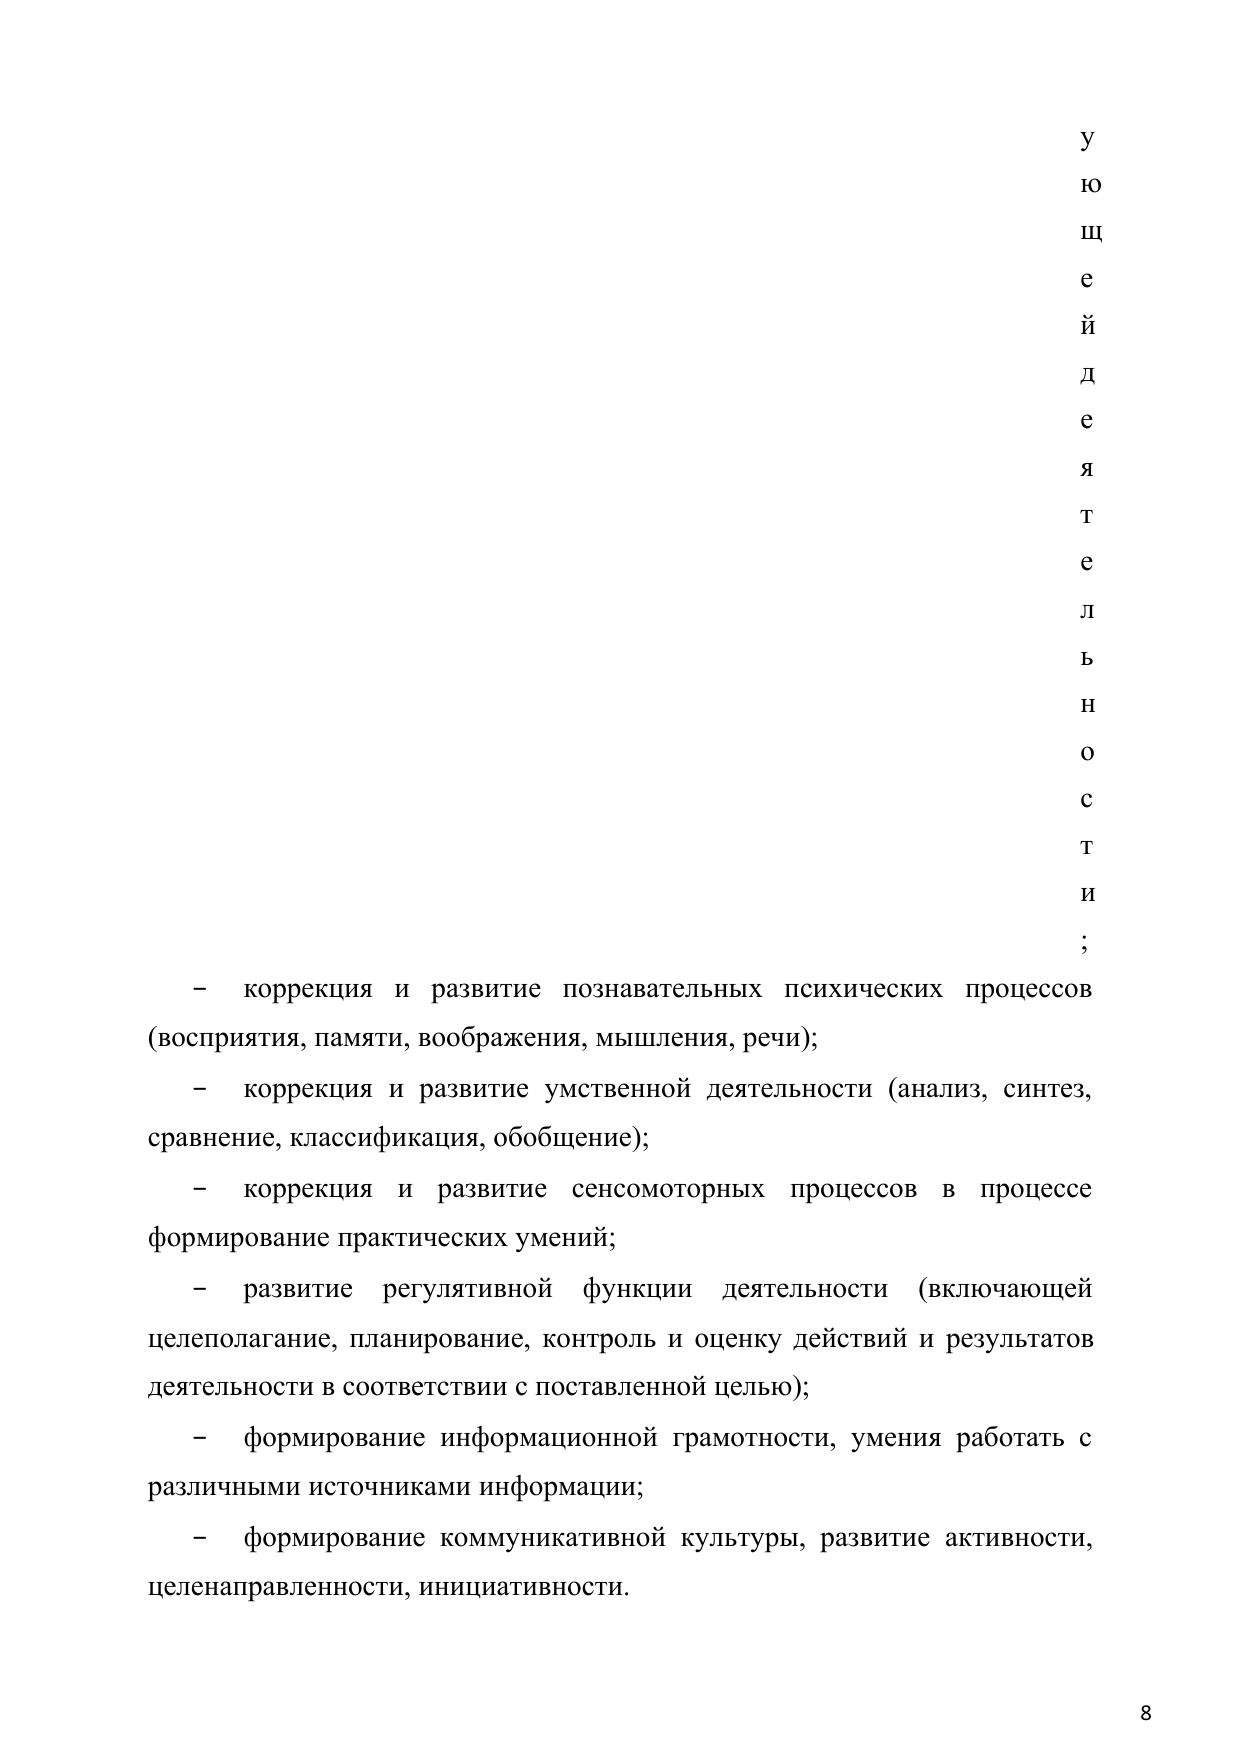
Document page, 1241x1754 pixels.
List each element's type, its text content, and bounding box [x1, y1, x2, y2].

text − формирование информационной грамотности, умения работать с различными источниками информации; [148, 1418, 1099, 1501]
text − коррекция и развитие умственной деятельности (анализ, синтез, сравнение, классификация, обобщение); [148, 1069, 1100, 1153]
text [1080, 118, 1099, 955]
text − коррекция и развитие познавательных психических процессов (восприятия, памяти, воображения, мышления, речи); [148, 969, 1099, 1053]
text − коррекция и развитие сенсомоторных процессов в процессе формирование практических умений; [148, 1169, 1099, 1253]
text − развитие регулятивной функции деятельности (включающей целеполагание, планирование, контроль и оценку действий и результатов деятельности в соответствии с поставленной целью); [148, 1269, 1094, 1402]
text − формирование коммуникативной культуры, развитие активности, целенаправленности, инициативности. [148, 1518, 1100, 1601]
